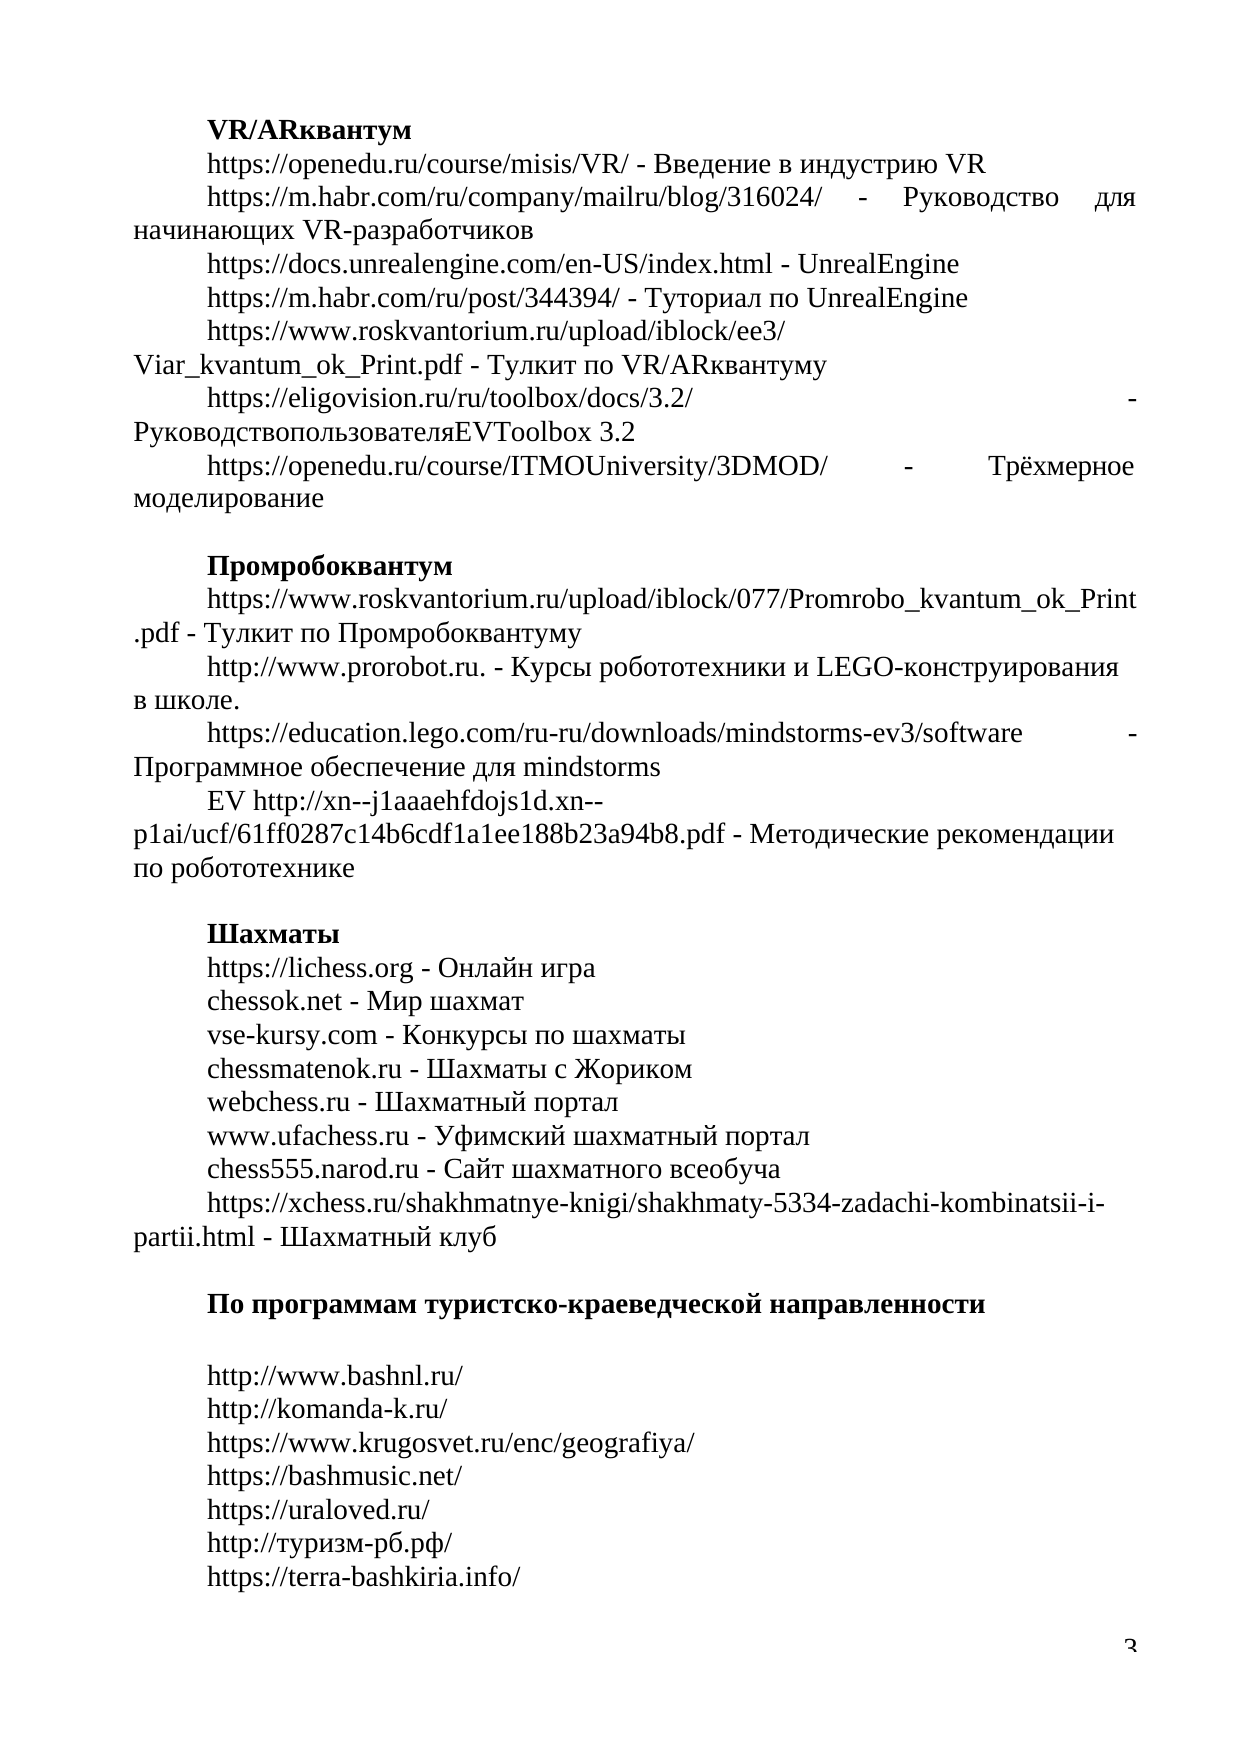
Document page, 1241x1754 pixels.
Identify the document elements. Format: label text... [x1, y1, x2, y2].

text Viar_kvantum_ok_Print.pdf - Тулкит по VR/ARквантуму https://eligovision.ru/ru/toolbox/docs/3.2/ - [133, 347, 1137, 414]
text chessok.net - Мир шахмат [207, 984, 1209, 1017]
subtitle VR/ARквантум [207, 113, 1209, 146]
subtitle Шахматы [207, 917, 1209, 950]
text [207, 1492, 521, 1593]
text https://openedu.ru/course/misis/VR/ - Введение в индустрию VR https://m.habr.com/ru/company/mailru/blog/316024/ - Руководство для [207, 146, 1137, 213]
subtitle По программам туристско-краеведческой направленности [207, 1286, 1209, 1320]
text https://www.roskvantorium.ru/upload/iblock/077/Promrobo_kvantum_ok_Print [207, 582, 1209, 615]
text http://www.bashnl.ru/ http://komanda-k.ru/ [207, 1358, 463, 1425]
text https://lichess.org - Онлайн игра [207, 950, 1089, 984]
text http://www.prorobot.ru. - Курсы робототехники и LEGO-конструирования в школе. [133, 649, 1130, 716]
text https://docs.unrealengine.com/en-US/index.html - UnrealEngine https://m.habr.com/ru/post/344394/ - Туториал по UnrealEngine https://www.roskvantorium.ru/upload/iblock/ee3/ [207, 246, 970, 347]
text https://xchess.ru/shakhmatnye-knigi/shakhmaty-5334-zadachi-kombinatsii-i- partii.html - Шахматный клуб [133, 1185, 1107, 1252]
text .pdf - Тулкит по Промробоквантуму [133, 615, 1209, 649]
text https://www.krugosvet.ru/enc/geografiya/ https://bashmusic.net/ [207, 1425, 696, 1492]
subtitle Промробоквантум [207, 549, 1209, 582]
text p1ai/ucf/61ff0287c14b6cdf1a1ee188b23a94b8.pdf - Методические рекомендации по робототехнике [133, 817, 1137, 884]
text моделирование [133, 481, 1209, 515]
text vse-kursy.com - Конкурсы по шахматы chessmatenok.ru - Шахматы с Жориком webchess.ru - Шахматный портал www.ufachess.ru - Уфимский шахматный портал chess555.narod.ru - Сайт шахматного всеобуча [207, 1017, 812, 1185]
text https://education.lego.com/ru-ru/downloads/mindstorms-ev3/software - [207, 716, 1209, 749]
text начинающих VR-разработчиков [133, 213, 1209, 246]
text Программное обеспечение для mindstorms EV http://xn--j1aaaehfdojs1d.xn-- [133, 749, 707, 817]
text РуководствопользователяEVToolbox 3.2 https://openedu.ru/course/ITMOUniversity/3DMOD/ - Трёхмерное [133, 414, 1137, 481]
